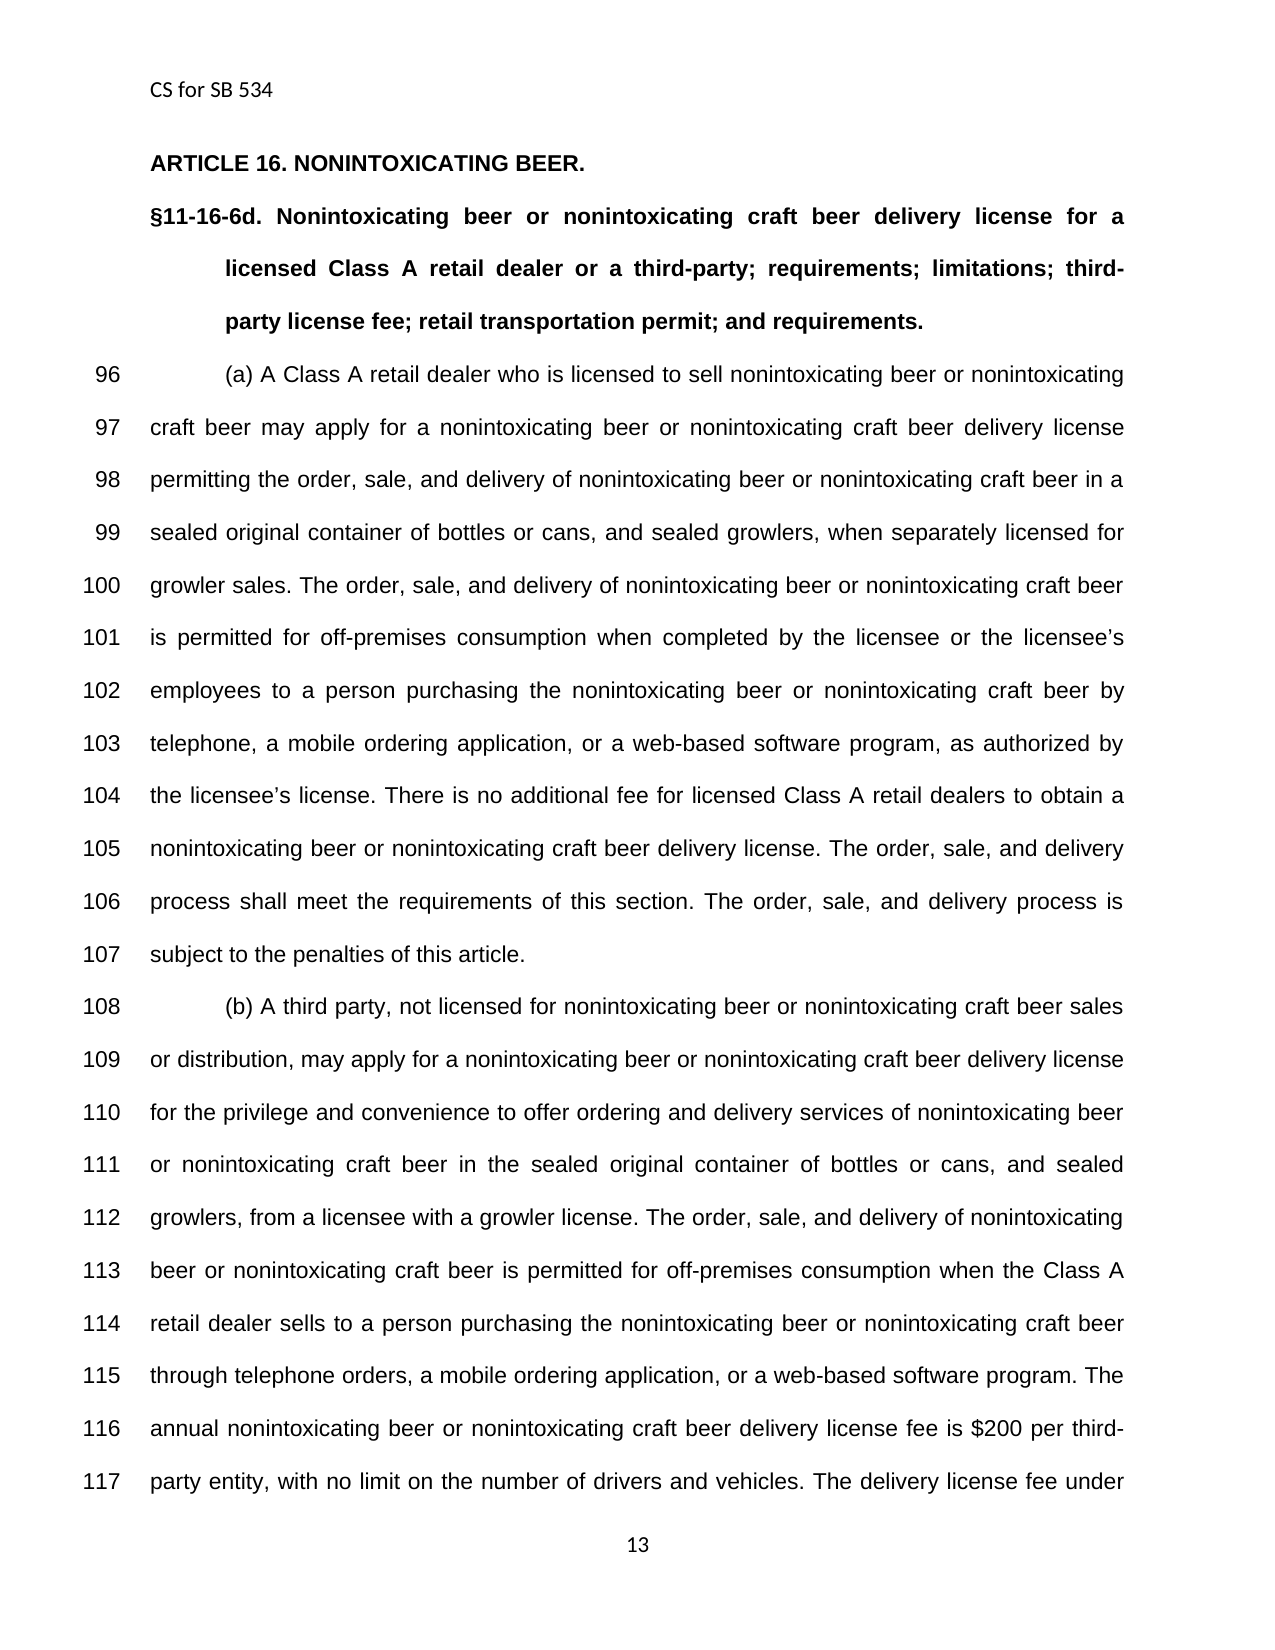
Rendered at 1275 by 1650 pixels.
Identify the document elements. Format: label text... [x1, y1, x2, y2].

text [150, 993, 1125, 1494]
text (a) A Class A retail dealer who is licensed to sell nonintoxicating beer or nonintoxicating craft beer may apply for a nonintoxicating beer or nonintoxicating craft beer delivery license permitting the order, sale, and delivery of nonintoxicating beer or nonintoxicating craft beer in a sealed original container of bottles or cans, and sealed growlers, when separately licensed for growler sales. The order, sale, and delivery of nonintoxicating beer or nonintoxicating craft beer is permitted for off-premises consumption when completed by the licensee or the licensee’s employees to a person purchasing the nonintoxicating beer or nonintoxicating craft beer by telephone, a mobile ordering application, or a web-based software program, as authorized by the licensee’s license. There is no additional fee for licensed Class A retail dealers to obtain a nonintoxicating beer or nonintoxicating craft beer delivery license. The order, sale, and delivery process shall meet the requirements of this section. The order, sale, and delivery process is subject to the penalties of this article. [150, 361, 1125, 967]
subtitle ARTICLE 16. NONINTOXICATING BEER. [150, 150, 1125, 176]
subtitle §11-16-6d. Nonintoxicating beer or nonintoxicating craft beer delivery license for a licensed Class A retail dealer or a third-party; requirements; limitations; third-party license fee; retail transportation permit; and requirements. [150, 203, 1125, 334]
